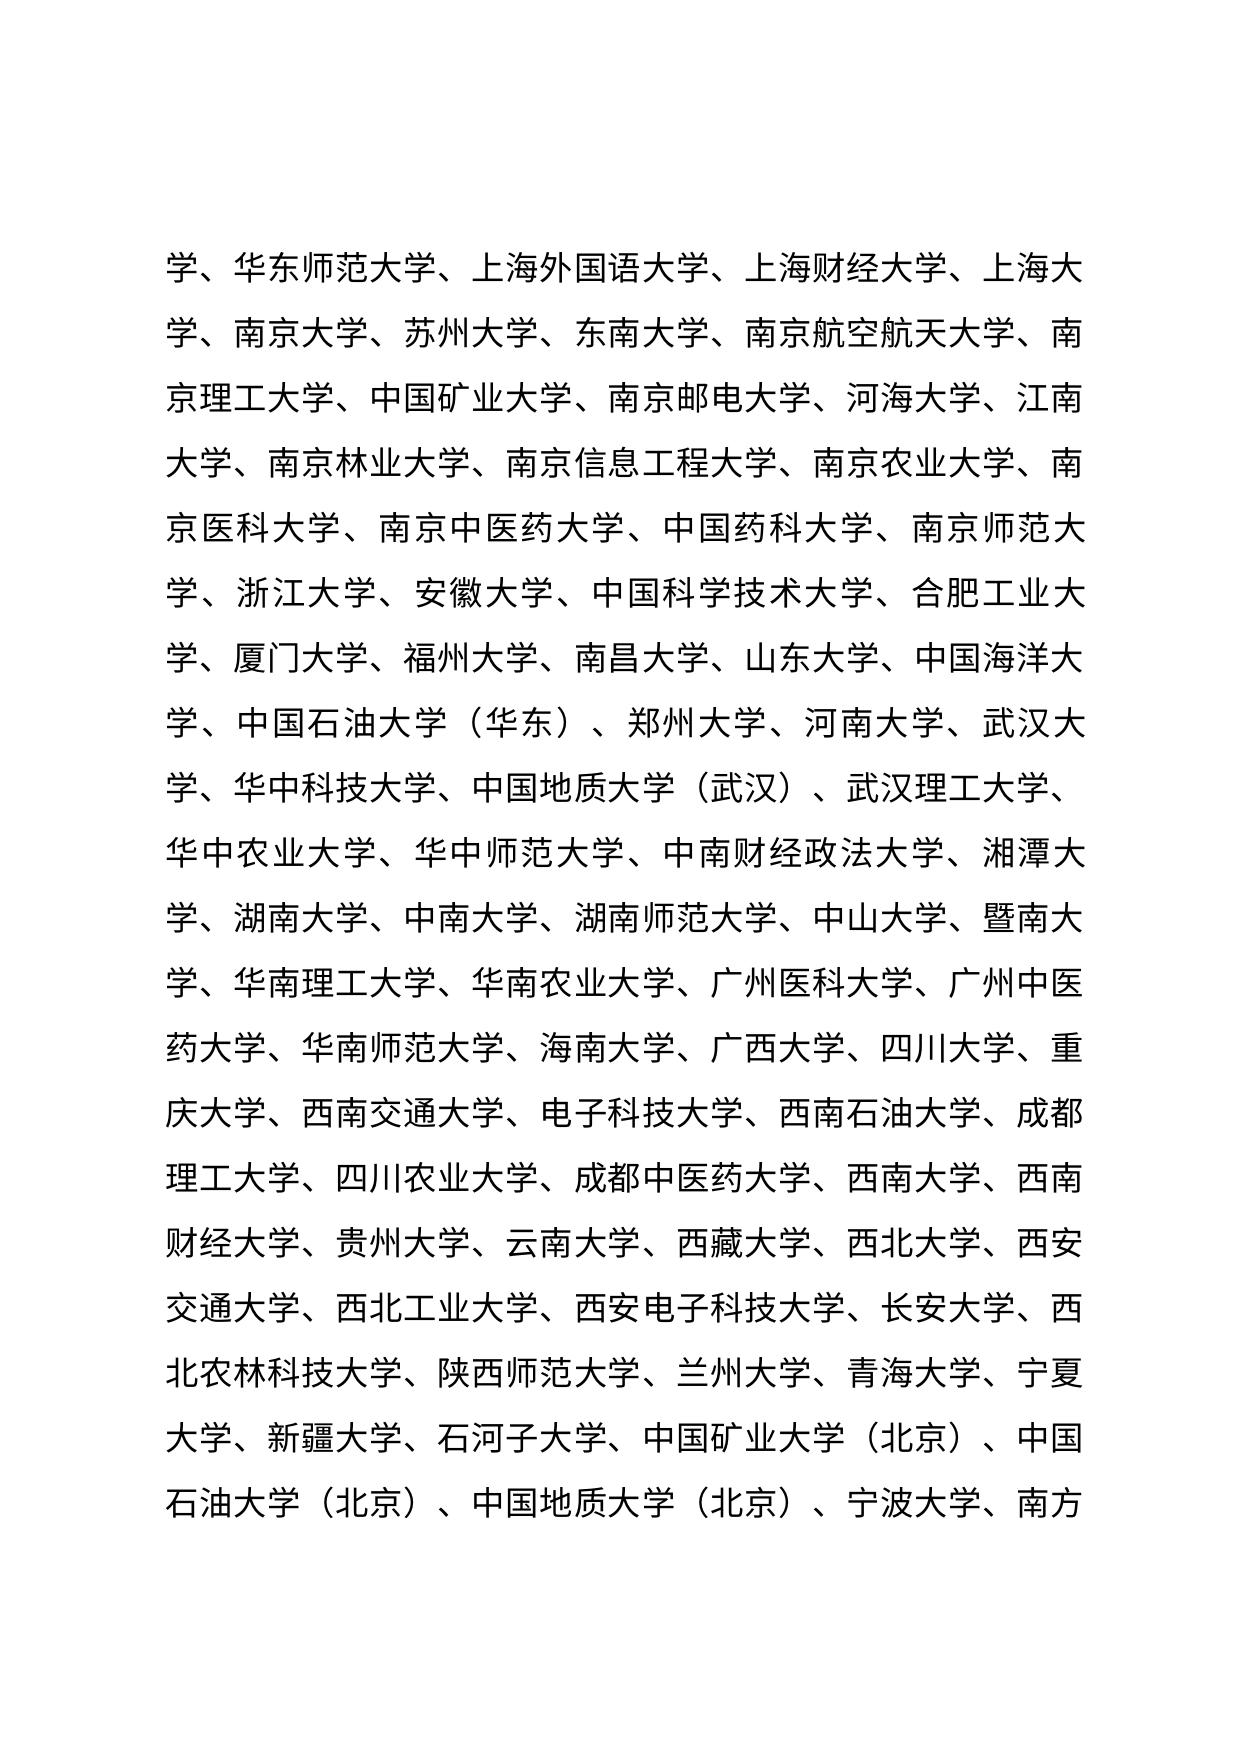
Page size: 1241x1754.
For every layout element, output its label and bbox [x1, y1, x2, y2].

text [165, 233, 1087, 1533]
